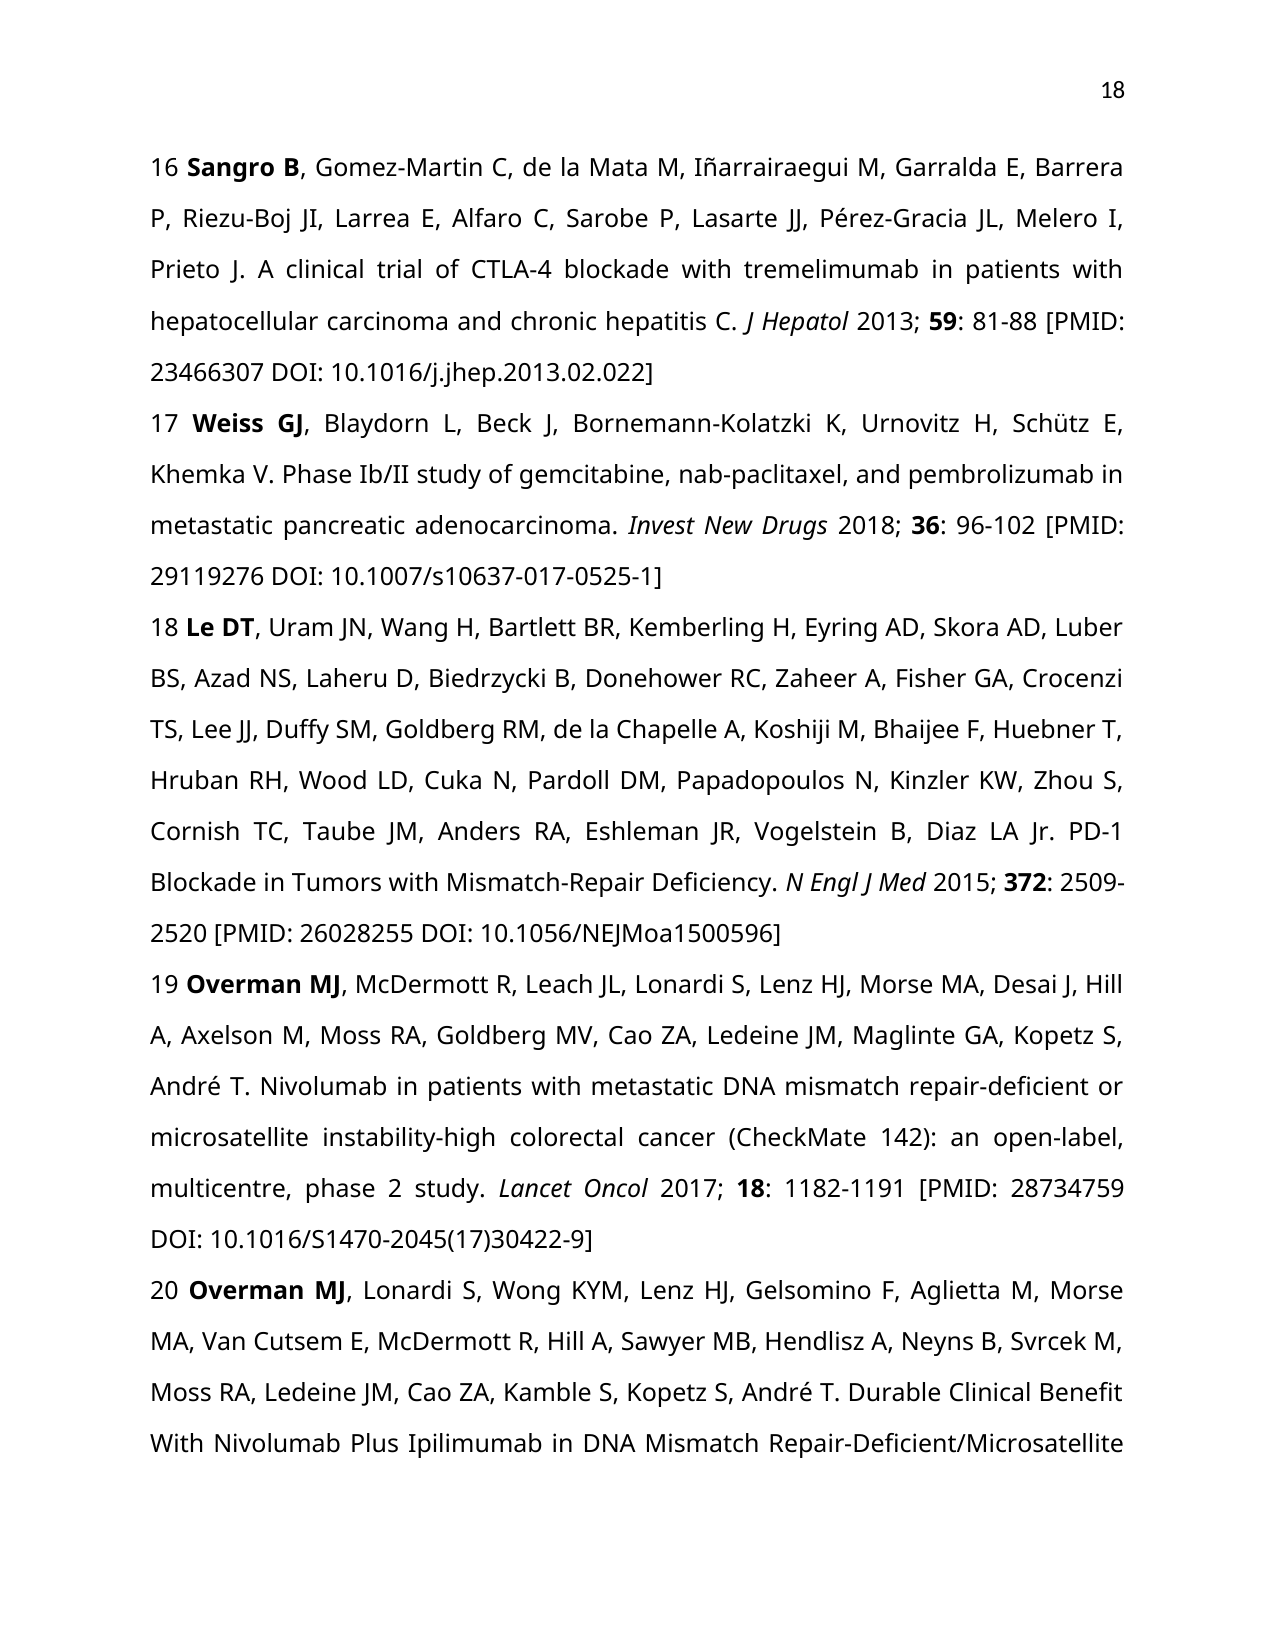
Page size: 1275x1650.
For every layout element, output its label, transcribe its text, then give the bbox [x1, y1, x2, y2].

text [150, 1273, 1125, 1460]
text 17 Weiss GJ, Blaydorn L, Beck J, Bornemann-Kolatzki K, Urnovitz H, Schütz E, Khemka V. Phase Ib/II study of gemcitabine, nab-paclitaxel, and pembrolizumab in metastatic pancreatic adenocarcinoma. Invest New Drugs 2018; 36: 96-102 [PMID: 29119276 DOI: 10.1007/s10637-017-0525-1] [150, 405, 1125, 592]
text 19 Overman MJ, McDermott R, Leach JL, Lonardi S, Lenz HJ, Morse MA, Desai J, Hill A, Axelson M, Moss RA, Goldberg MV, Cao ZA, Ledeine JM, Maglinte GA, Kopetz S, André T. Nivolumab in patients with metastatic DNA mismatch repair-deficient or microsatellite instability-high colorectal cancer (CheckMate 142): an open-label, multicentre, phase 2 study. Lancet Oncol 2017; 18: 1182-1191 [PMID: 28734759 DOI: 10.1016/S1470-2045(17)30422-9] [150, 967, 1125, 1256]
text 18 Le DT, Uram JN, Wang H, Bartlett BR, Kemberling H, Eyring AD, Skora AD, Luber BS, Azad NS, Laheru D, Biedrzycki B, Donehower RC, Zaheer A, Fisher GA, Crocenzi TS, Lee JJ, Duffy SM, Goldberg RM, de la Chapelle A, Koshiji M, Bhaijee F, Huebner T, Hruban RH, Wood LD, Cuka N, Pardoll DM, Papadopoulos N, Kinzler KW, Zhou S, Cornish TC, Taube JM, Anders RA, Eshleman JR, Vogelstein B, Diaz LA Jr. PD-1 Blockade in Tumors with Mismatch-Repair Deficiency. N Engl J Med 2015; 372: 2509-2520 [PMID: 26028255 DOI: 10.1056/NEJMoa1500596] [150, 609, 1125, 950]
text 16 Sangro B, Gomez-Martin C, de la Mata M, Iñarrairaegui M, Garralda E, Barrera P, Riezu-Boj JI, Larrea E, Alfaro C, Sarobe P, Lasarte JJ, Pérez-Gracia JL, Melero I, Prieto J. A clinical trial of CTLA-4 blockade with tremelimumab in patients with hepatocellular carcinoma and chronic hepatitis C. J Hepatol 2013; 59: 81-88 [PMID: 23466307 DOI: 10.1016/j.jhep.2013.02.022] [150, 150, 1125, 388]
